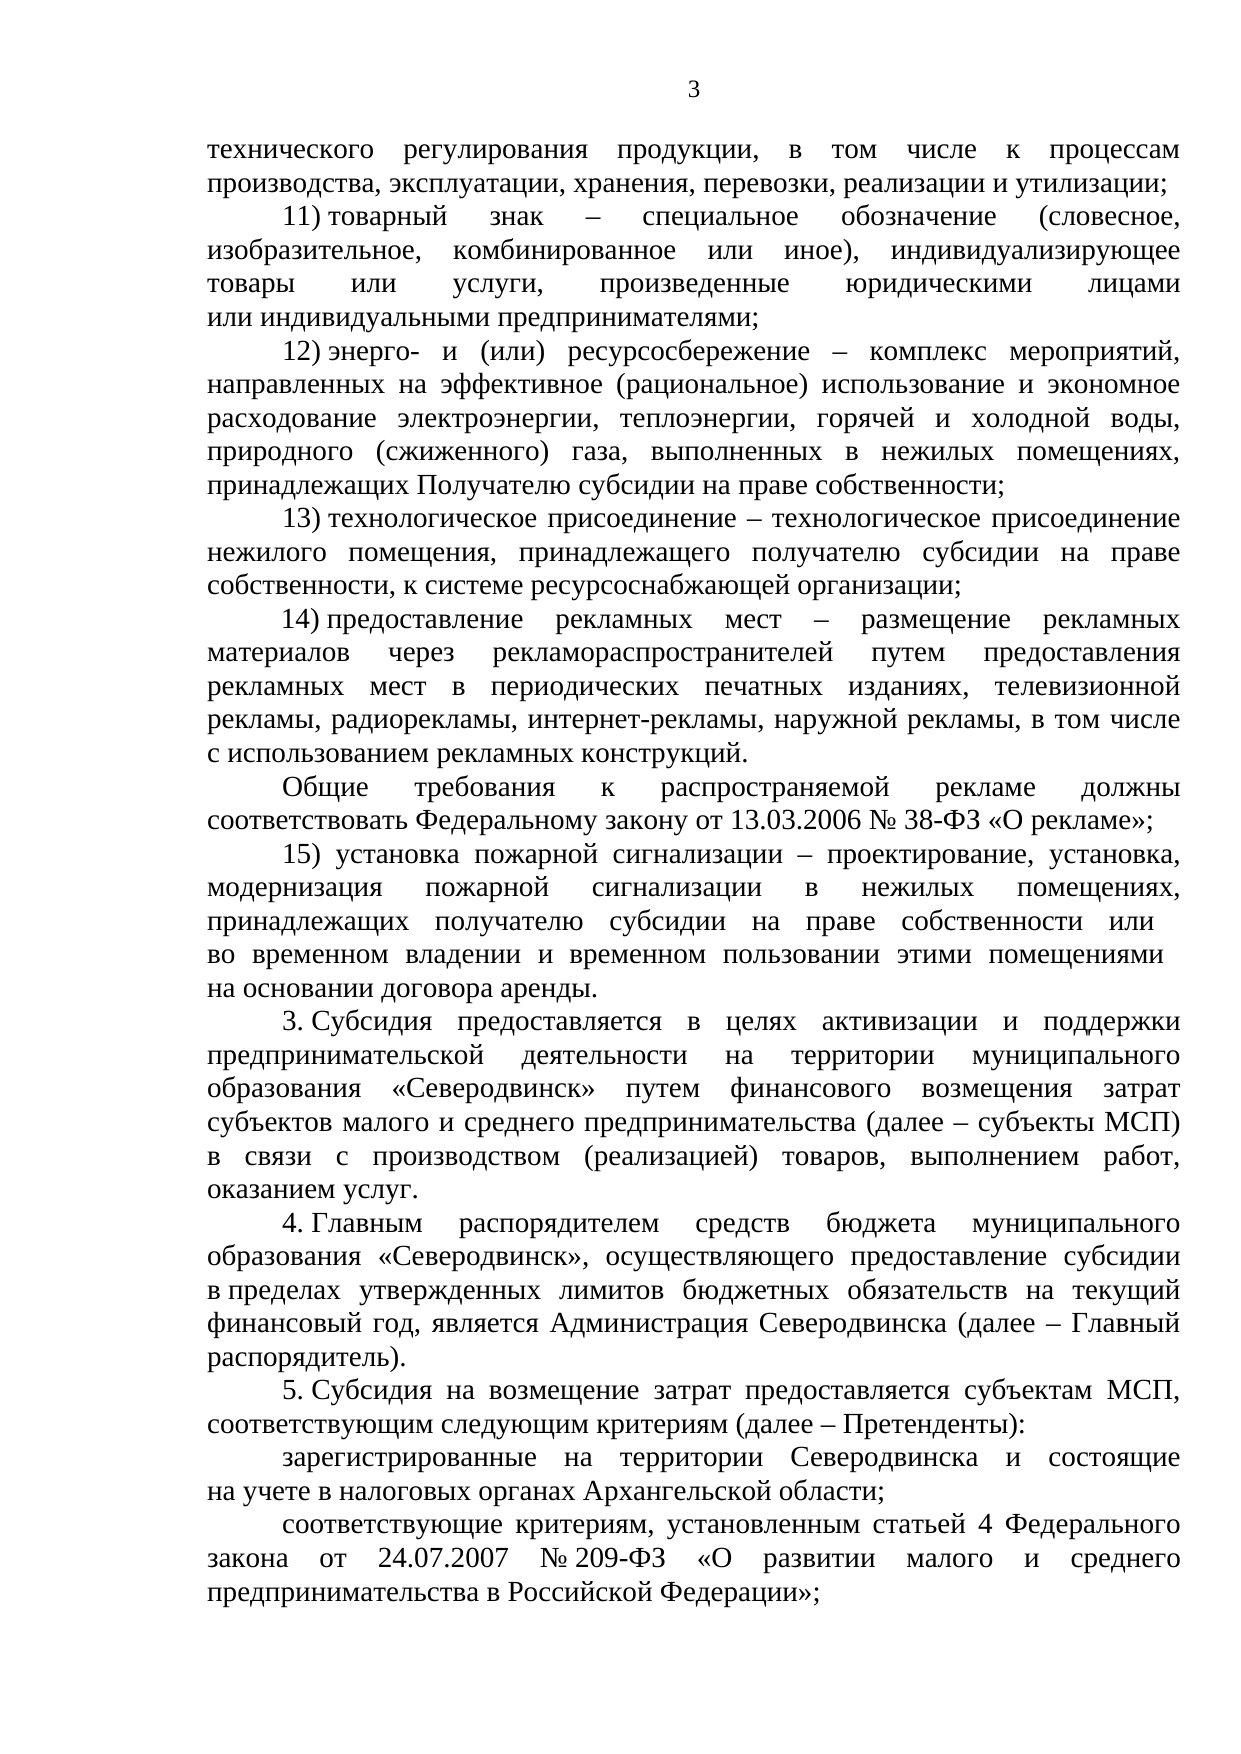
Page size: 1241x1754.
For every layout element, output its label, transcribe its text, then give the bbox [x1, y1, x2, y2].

text 5. Субсидия на возмещение затрат предоставляется субъектам МСП, соответствующим следующим критериям (далее – Претенденты): [207, 1372, 1181, 1439]
text 3. Субсидия предоставляется в целях активизации и поддержки предпринимательской деятельности на территории муниципального образования «Северодвинск» путем финансового возмещения затрат субъектов малого и среднего предпринимательства (далее – субъекты МСП) в связи с производством (реализацией) товаров, выполнением работ, оказанием услуг. [207, 1003, 1181, 1205]
text 11) товарный знак – специальное обозначение (словесное, изобразительное, комбинированное или иное), индивидуализирующее товары или услуги, произведенные юридическими лицами или индивидуальными предпринимателями; [207, 198, 1181, 333]
text 13) технологическое присоединение – технологическое присоединение нежилого помещения, принадлежащего получателю субсидии на праве собственности, к системе ресурсоснабжающей организации; [207, 500, 1181, 601]
text 15) установка пожарной сигнализации – проектирование, установка, модернизация пожарной сигнализации в нежилых помещениях, принадлежащих получателю субсидии на праве собственности или во временном владении и временном пользовании этими помещениями на основании договора аренды. [207, 836, 1181, 1003]
text соответствующие критериям, установленным статьей 4 Федерального закона от 24.07.2007 № 209-ФЗ «О развитии малого и среднего предпринимательства в Российской Федерации»; [207, 1507, 1181, 1607]
text зарегистрированные на территории Северодвинска и состоящие на учете в налоговых органах Архангельской области; [207, 1439, 1181, 1507]
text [207, 131, 1181, 198]
text 14) предоставление рекламных мест – размещение рекламных материалов через рекламораспространителей путем предоставления рекламных мест в периодических печатных изданиях, телевизионной рекламы, радиорекламы, интернет-рекламы, наружной рекламы, в том числе с использованием рекламных конструкций. [207, 601, 1181, 769]
text 4. Главным распорядителем средств бюджета муниципального образования «Северодвинск», осуществляющего предоставление субсидии в пределах утвержденных лимитов бюджетных обязательств на текущий финансовый год, является Администрация Северодвинска (далее – Главный распорядитель). [207, 1205, 1181, 1372]
text Общие требования к распространяемой рекламе должны соответствовать Федеральному закону от 13.03.2006 № 38-ФЗ «О рекламе»; [207, 769, 1181, 836]
text 12) энерго- и (или) ресурсосбережение – комплекс мероприятий, направленных на эффективное (рациональное) использование и экономное расходование электроэнергии, теплоэнергии, горячей и холодной воды, природного (сжиженного) газа, выполненных в нежилых помещениях, принадлежащих Получателю субсидии на праве собственности; [207, 333, 1181, 500]
